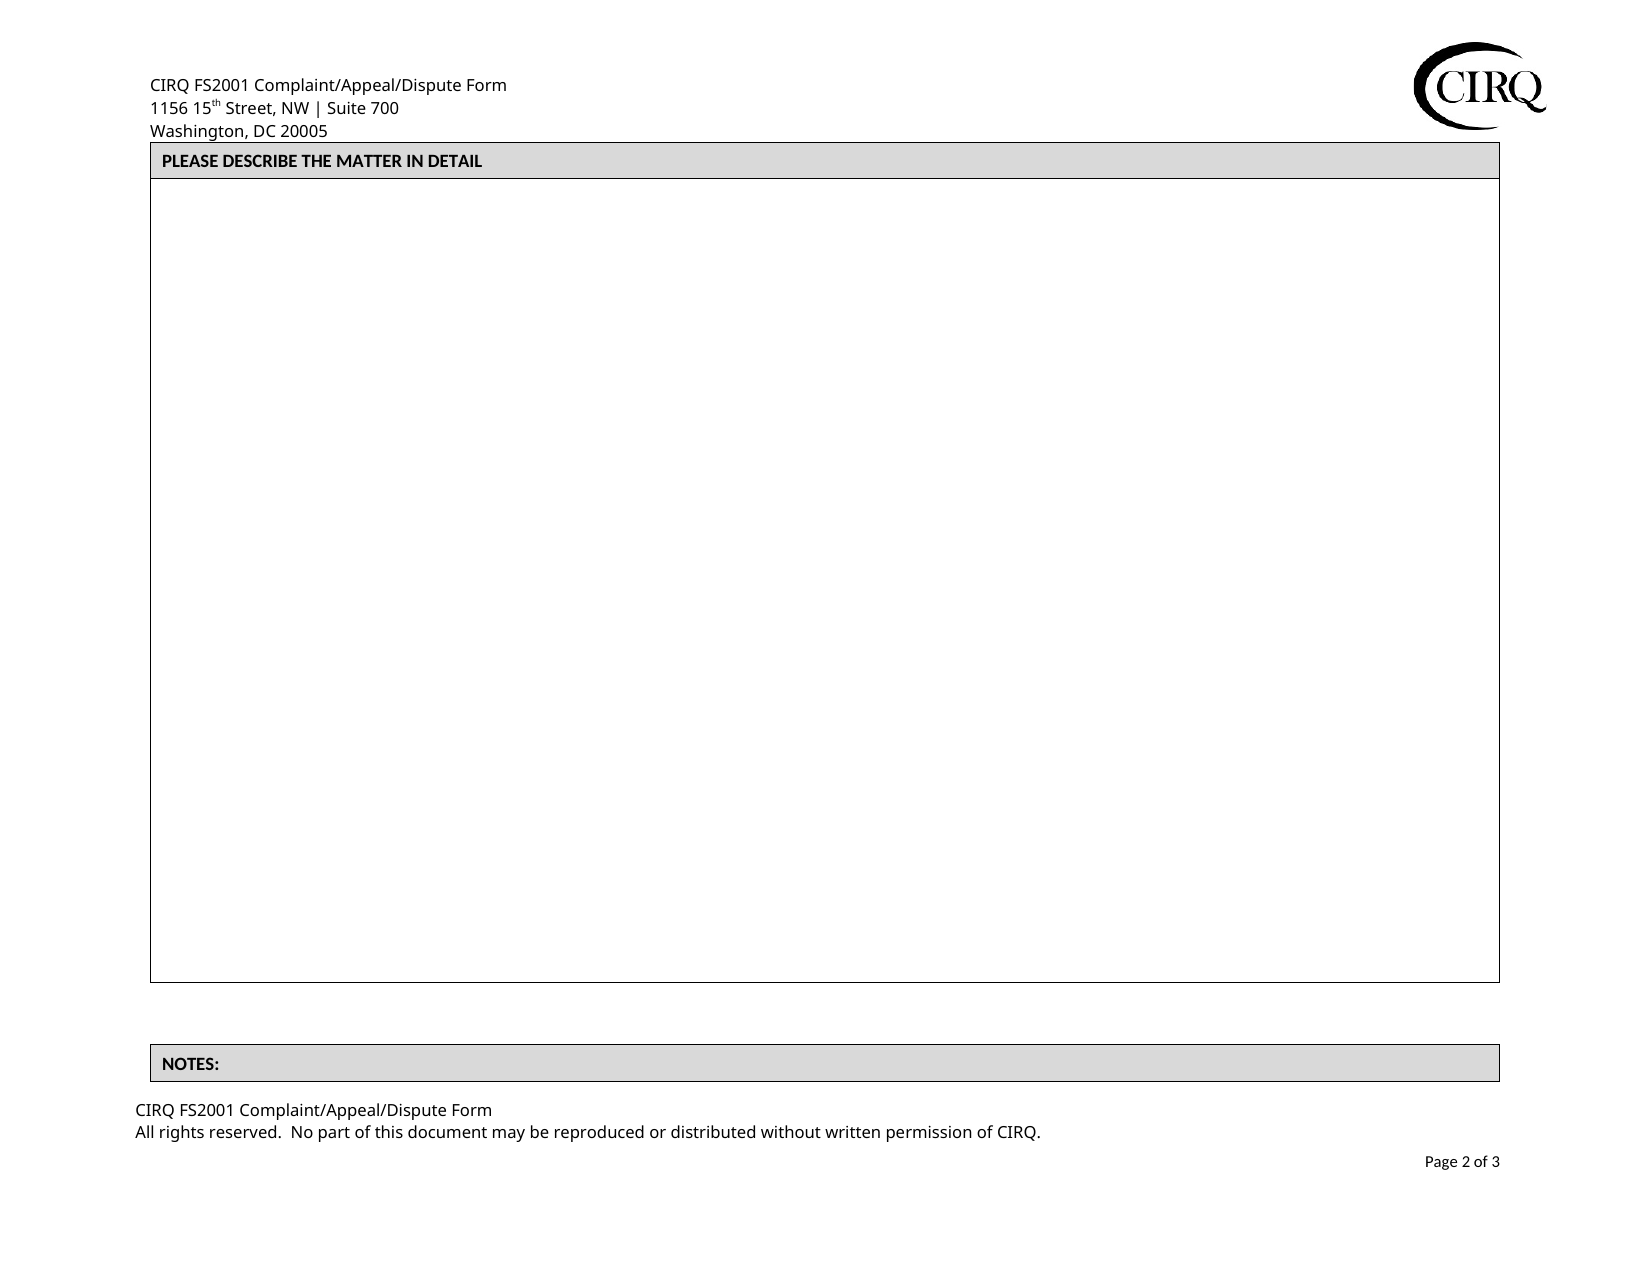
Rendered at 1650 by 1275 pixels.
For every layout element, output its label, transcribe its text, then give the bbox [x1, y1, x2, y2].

table_cell [151, 179, 1499, 982]
picture [1413, 42, 1547, 130]
table_header NOTES: [151, 1045, 1499, 1081]
table_header PLEASE DESCRIBE THE MATTER IN DETAIL [151, 143, 1499, 178]
